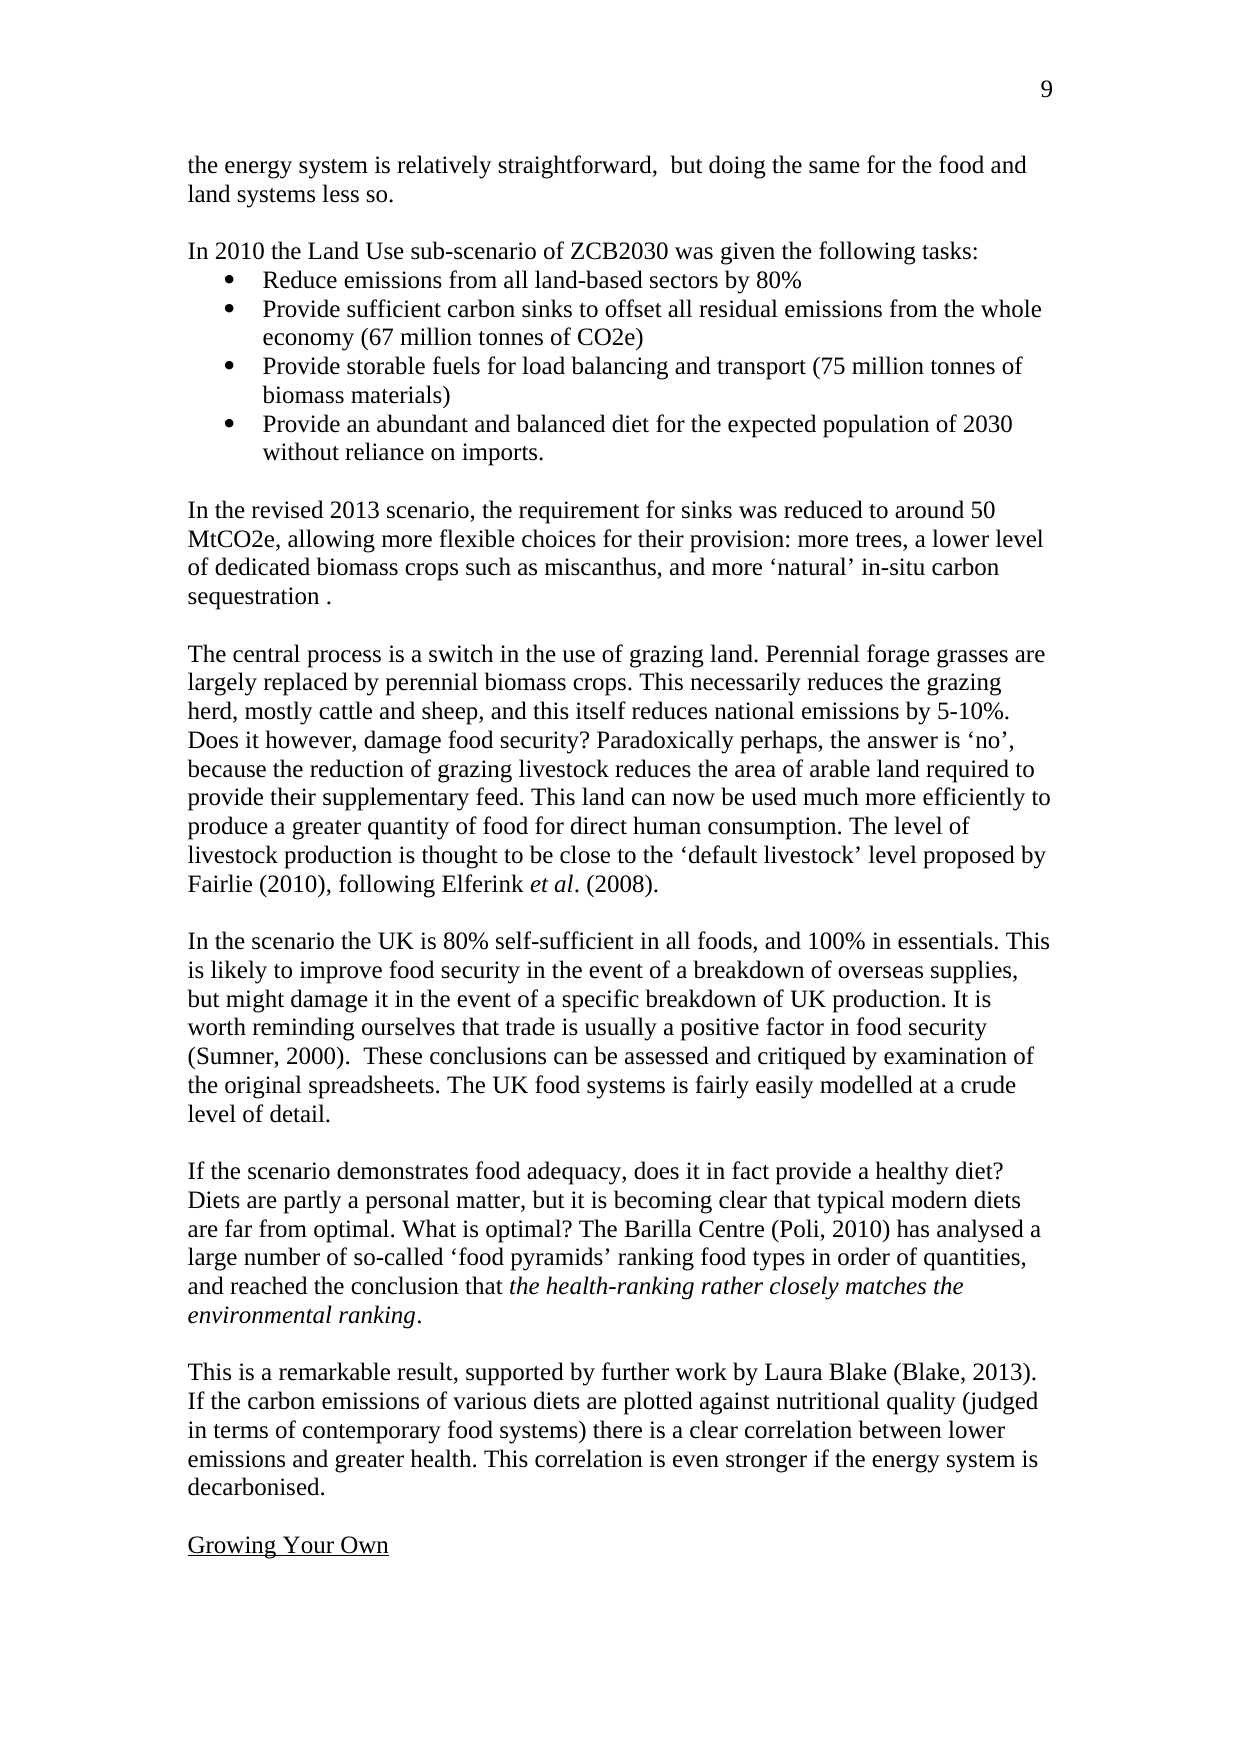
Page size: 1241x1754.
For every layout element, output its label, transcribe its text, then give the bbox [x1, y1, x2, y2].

list Provide an abundant and balanced diet for the expected population of 2030 without reliance on imports. [225, 409, 1053, 466]
list Provide sufficient carbon sinks to offset all residual emissions from the whole economy (67 million tonnes of CO2e) [225, 294, 1053, 351]
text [187, 150, 1053, 207]
text In the scenario the UK is 80% self-sufficient in all foods, and 100% in essentials. This is likely to improve food security in the event of a breakdown of overseas supplies, but might damage it in the event of a specific breakdown of UK production. It is worth reminding ourselves that trade is usually a positive factor in food security (Sumner, 2000). These conclusions can be assessed and critiqued by examination of the original spreadsheets. The UK food systems is fairly easily modelled at a crude level of detail. [187, 926, 1053, 1127]
text The central process is a switch in the use of grazing land. Perennial forage grasses are largely replaced by perennial biomass crops. This necessarily reduces the grazing herd, mostly cattle and sheep, and this itself reduces national emissions by 5-10%. Does it however, damage food security? Paradoxically perhaps, the answer is ‘no’, because the reduction of grazing livestock reduces the area of arable land required to provide their supplementary feed. This land can now be used much more efficiently to produce a greater quantity of food for direct human consumption. The level of livestock production is thought to be close to the ‘default livestock’ level proposed by Fairlie (2010), following Elferink et al. (2008). [187, 639, 1053, 897]
list Reduce emissions from all land-based sectors by 80% [225, 265, 1053, 294]
list Provide storable fuels for load balancing and transport (75 million tonnes of biomass materials) [225, 351, 1053, 409]
text Growing Your Own [187, 1530, 1053, 1559]
text In the revised 2013 scenario, the requirement for sinks was reduced to around 50 MtCO2e, allowing more flexible choices for their provision: more trees, a lower level of dedicated biomass crops such as miscanthus, and more ‘natural’ in-situ carbon sequestration . [187, 495, 1053, 610]
text This is a remarkable result, supported by further work by Laura Blake (Blake, 2013). [187, 1357, 1053, 1386]
text In 2010 the Land Use sub-scenario of ZCB2030 was given the following tasks: [187, 236, 1053, 265]
text If the carbon emissions of various diets are plotted against nutritional quality (judged in terms of contemporary food systems) there is a clear correlation between lower emissions and greater health. This correlation is even stronger if the energy system is decarbonised. [187, 1386, 1053, 1501]
text If the scenario demonstrates food adequacy, does it in fact provide a healthy diet? Diets are partly a personal matter, but it is becoming clear that typical modern diets are far from optimal. What is optimal? The Barilla Centre (Poli, 2010) has analysed a large number of so-called ‘food pyramids’ ranking food types in order of quantities, and reached the conclusion that the health-ranking rather closely matches the environmental ranking. [187, 1156, 1053, 1329]
